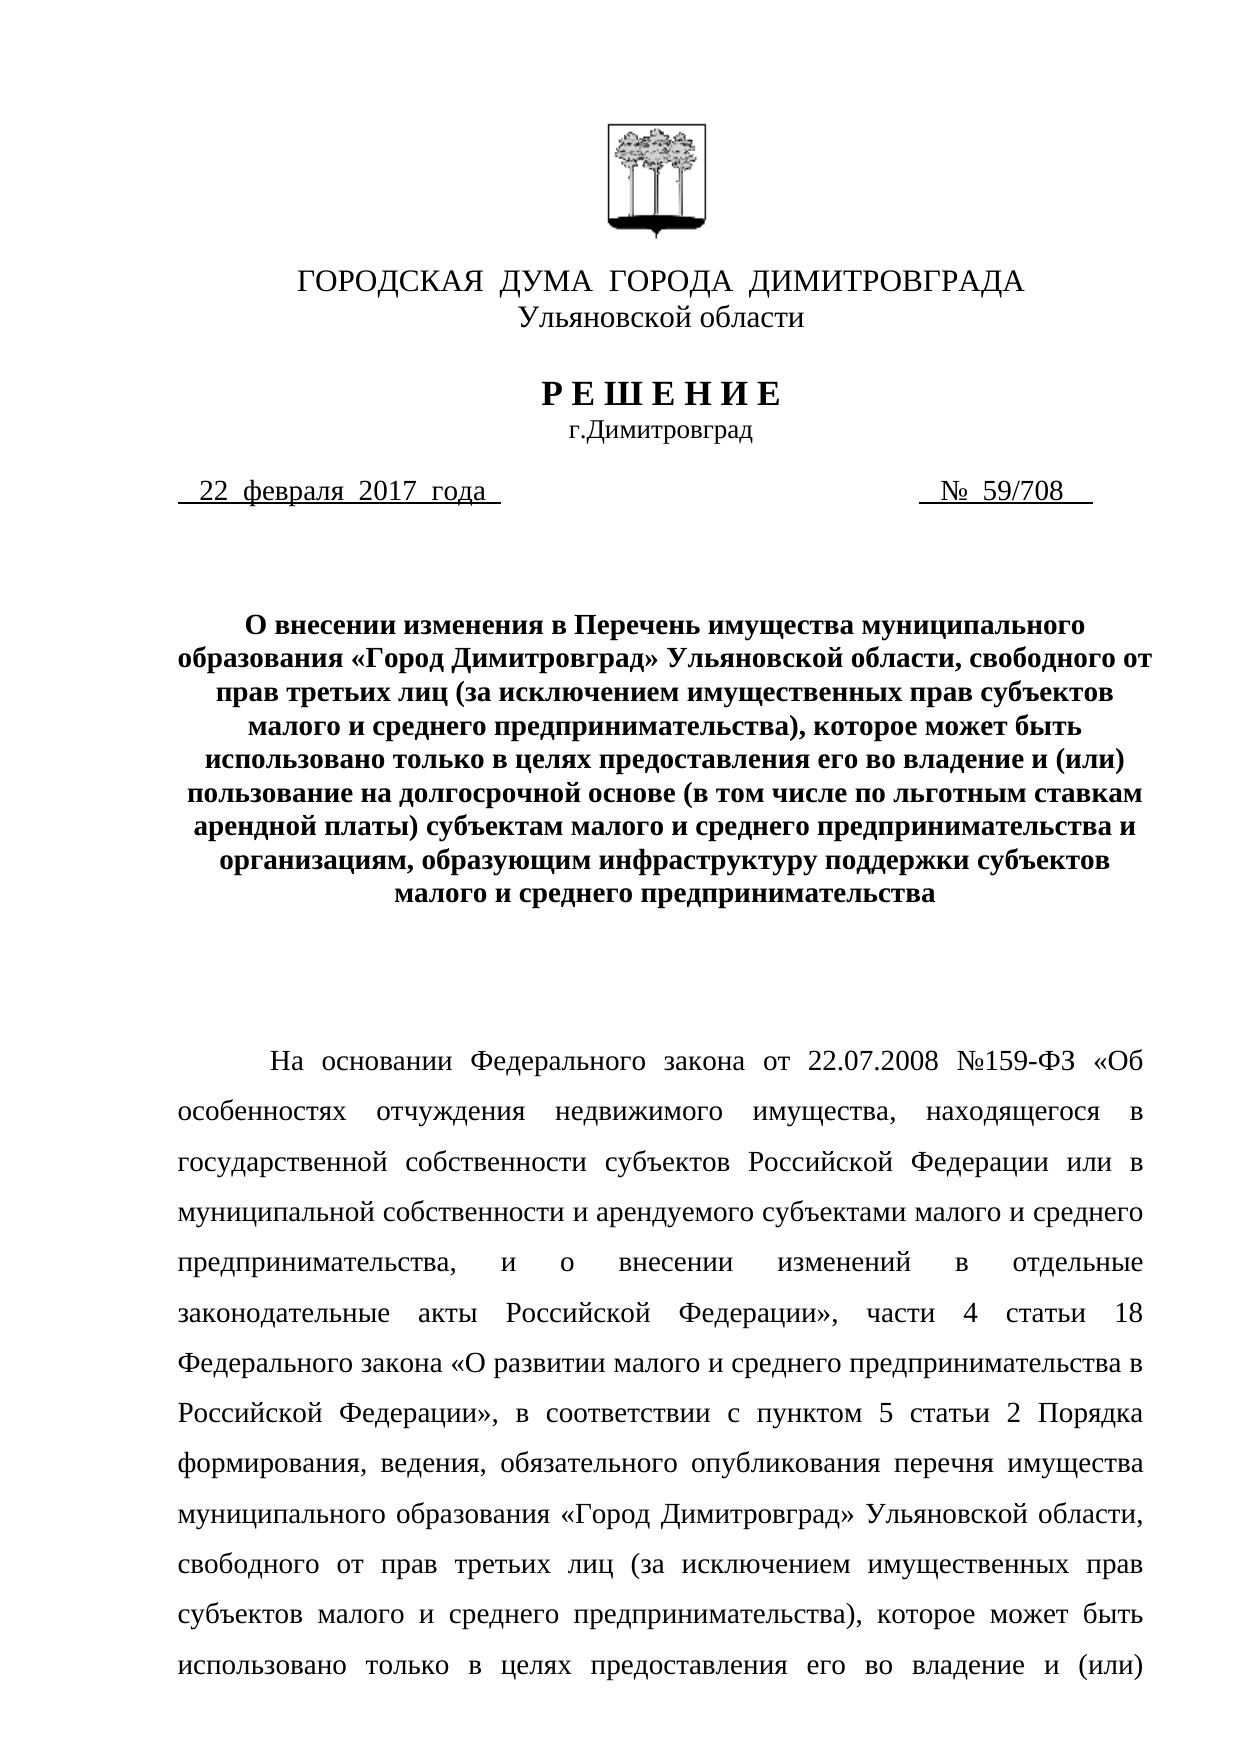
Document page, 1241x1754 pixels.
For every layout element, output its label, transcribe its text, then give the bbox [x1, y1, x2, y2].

picture [604, 118, 712, 239]
text О внесении изменения в Перечень имущества муниципального образования «Город Димитровград» Ульяновской области, свободного от прав третьих лиц (за исключением имущественных прав субъектов малого и среднего предпринимательства), которое может быть использовано только в целях предоставления его во владение и (или) пользование на долгосрочной основе (в том числе по льготным ставкам арендной платы) субъектам малого и среднего предпринимательства и организациям, образующим инфраструктуру поддержки субъектов малого и среднего предпринимательства [177, 607, 1153, 909]
text Ульяновской области [177, 298, 1144, 334]
subtitle ГОРОДСКАЯ ДУМА ГОРОДА ДИМИТРОВГРАДА [177, 262, 1144, 298]
subtitle Р Е Ш Е Н И Е [177, 372, 1144, 413]
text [177, 1043, 1144, 1680]
text 22 февраля 2017 года № 59/708 [177, 473, 1144, 506]
text г.Димитровград [177, 413, 1144, 444]
